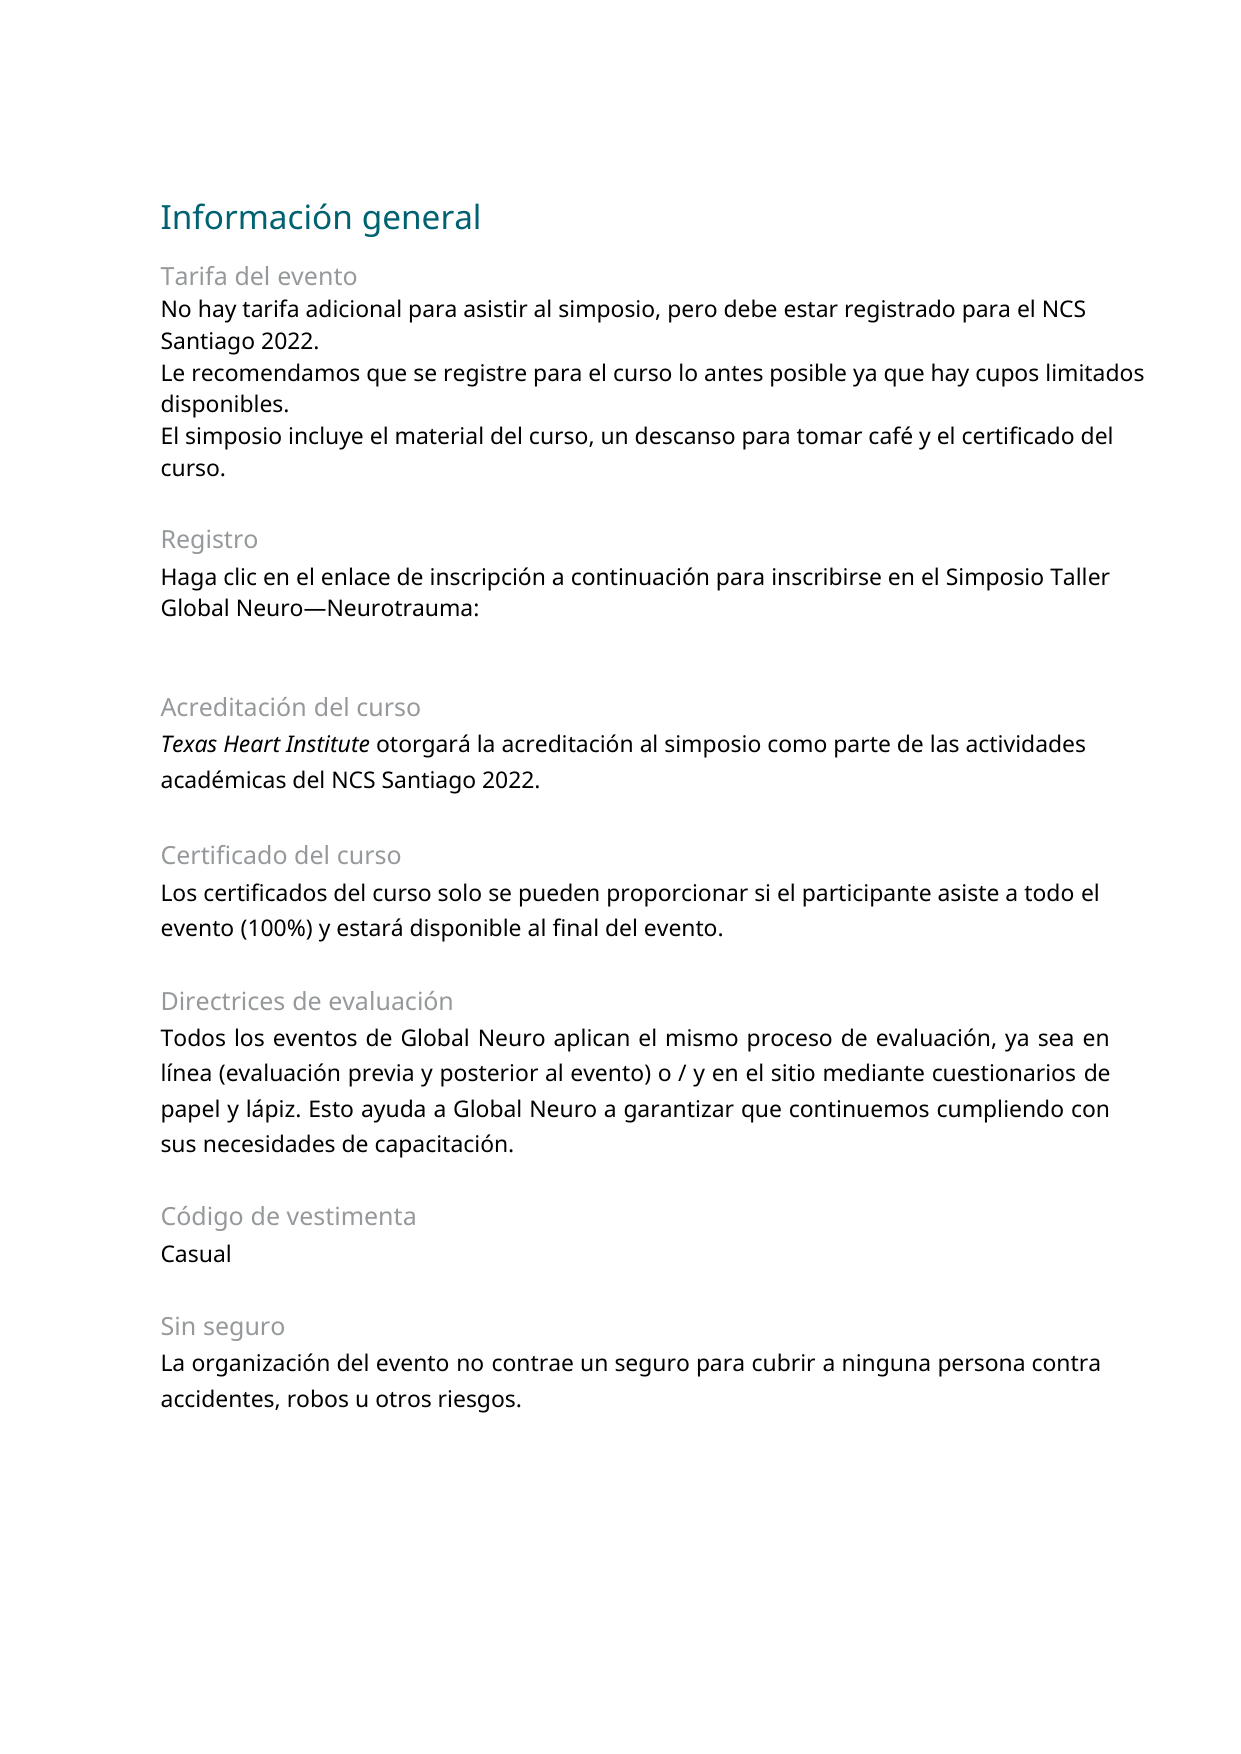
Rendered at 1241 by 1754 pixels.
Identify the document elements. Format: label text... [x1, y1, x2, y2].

subtitle Sin seguro [160, 1308, 1148, 1343]
text Le recomendamos que se registre para el curso lo antes posible ya que hay cupos limitados disponibles. [160, 357, 1148, 419]
text Los certificados del curso solo se pueden proporcionar si el participante asiste a todo el evento (100%) y estará disponible al final del evento. [160, 877, 1123, 943]
text La organización del evento no contrae un seguro para cubrir a ninguna persona contra accidentes, robos u otros riesgos. [160, 1347, 1124, 1414]
subtitle Tarifa del evento [160, 258, 1148, 292]
text No hay tarifa adicional para asistir al simposio, pero debe estar registrado para el NCS Santiago 2022. [160, 293, 1148, 356]
subtitle Registro [160, 522, 1148, 556]
subtitle Acreditación del curso [160, 689, 1148, 723]
subtitle Directrices de evaluación [160, 983, 1148, 1017]
text Texas Heart Institute otorgará la acreditación al simposio como parte de las actividades académicas del NCS Santiago 2022. [160, 728, 1148, 795]
subtitle Código de vestimenta [160, 1198, 1148, 1232]
text Todos los eventos de Global Neuro aplican el mismo proceso de evaluación, ya sea en línea (evaluación previa y posterior al evento) o / y en el sitio mediante cuestionarios de papel y lápiz. Esto ayuda a Global Neuro a garantizar que continuemos cumpliendo con sus necesidades de capacitación. [160, 1022, 1111, 1159]
text El simposio incluye el material del curso, un descanso para tomar café y el certificado del curso. [160, 420, 1148, 483]
text Haga clic en el enlace de inscripción a continuación para inscribirse en el Simposio Taller Global Neuro—Neurotrauma: [160, 561, 1122, 623]
subtitle Certificado del curso [160, 837, 1148, 872]
text Información general [160, 206, 1148, 235]
text Casual [160, 1238, 1148, 1269]
